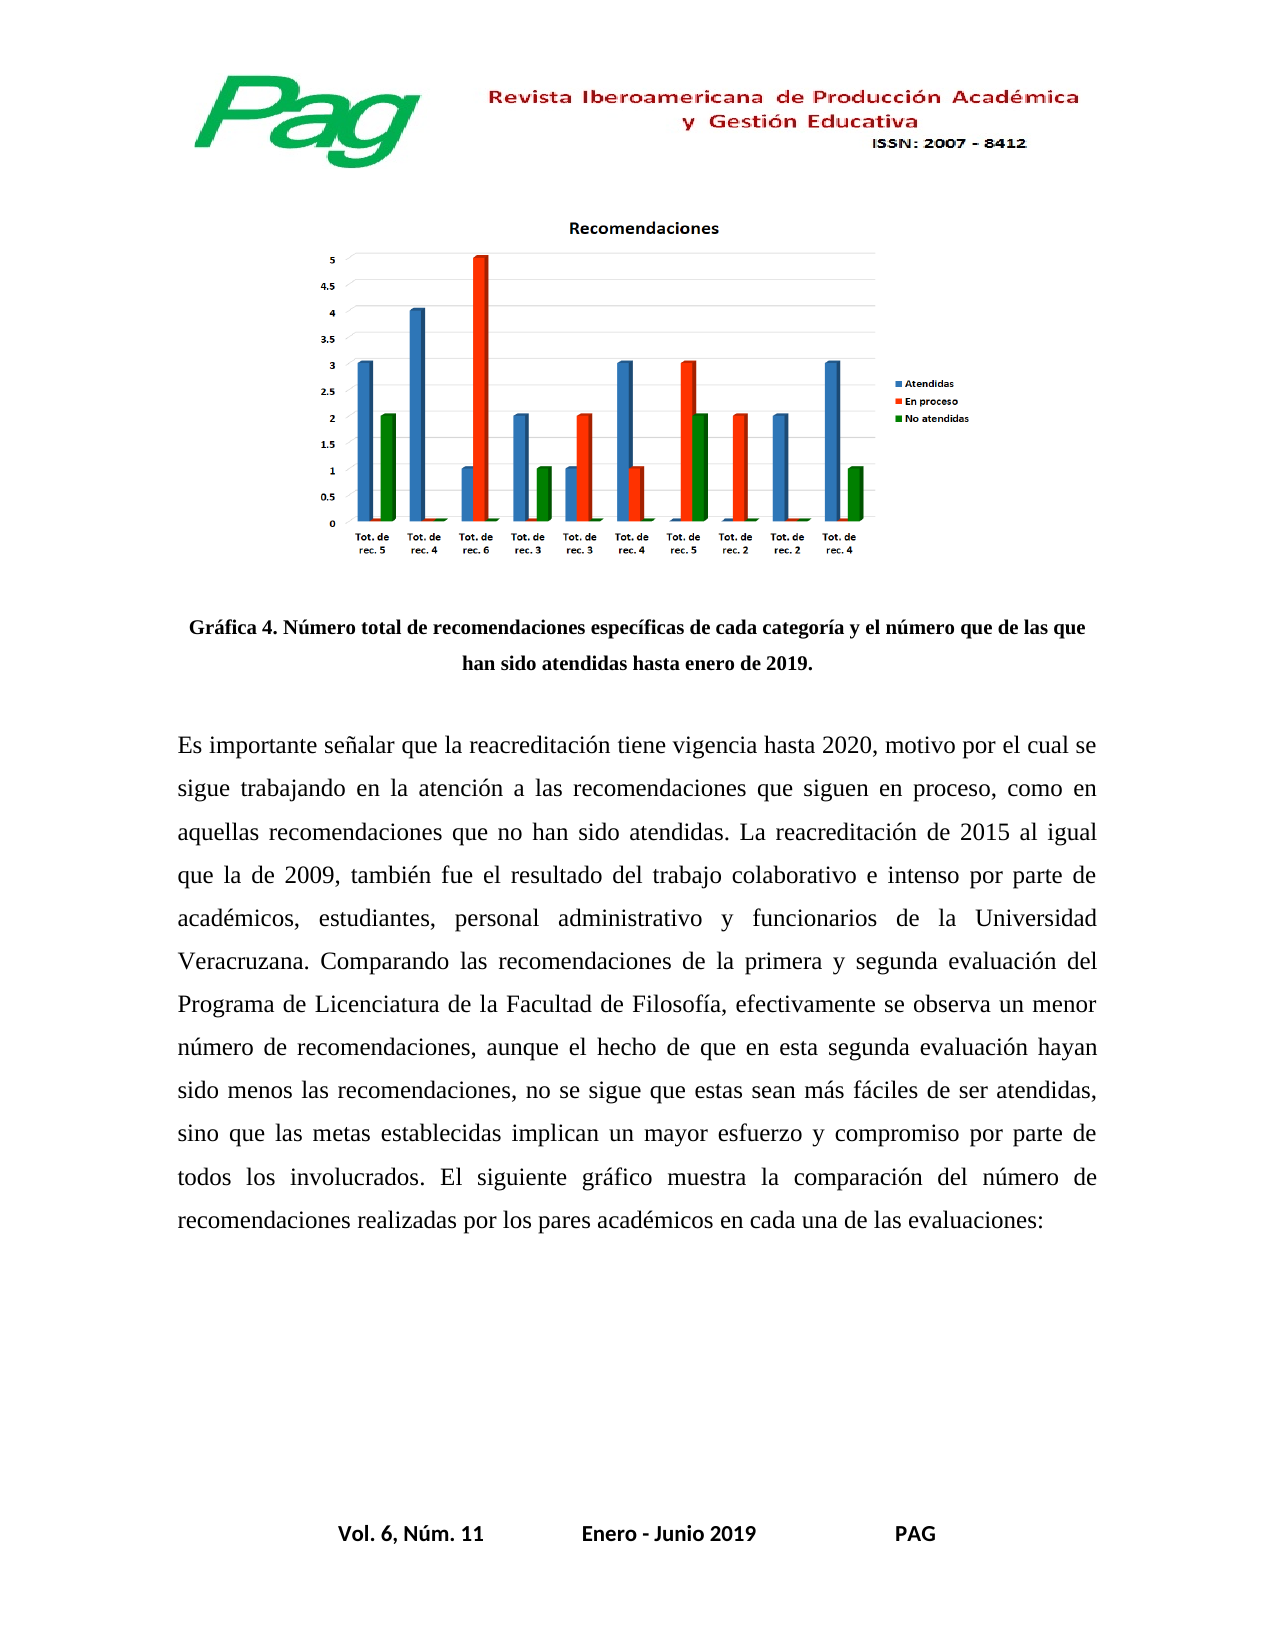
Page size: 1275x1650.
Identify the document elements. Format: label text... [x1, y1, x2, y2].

picture [238, 192, 1037, 601]
picture [194, 73, 1081, 169]
text Gráfica 4. Número total de recomendaciones específicas de cada categoría y el número que de las que han sido atendidas hasta enero de 2019. [177, 615, 1098, 675]
text Es importante señalar que la reacreditación tiene vigencia hasta 2020, motivo por el cual se sigue trabajando en la atención a las recomendaciones que siguen en proceso, como en aquellas recomendaciones que no han sido atendidas. La reacreditación de 2015 al igual que la de 2009, también fue el resultado del trabajo colaborativo e intenso por parte de académicos, estudiantes, personal administrativo y funcionarios de la Universidad Veracruzana. Comparando las recomendaciones de la primera y segunda evaluación del Programa de Licenciatura de la Facultad de Filosofía, efectivamente se observa un menor número de recomendaciones, aunque el hecho de que en esta segunda evaluación hayan sido menos las recomendaciones, no se sigue que estas sean más fáciles de ser atendidas, sino que las metas establecidas implican un mayor esfuerzo y compromiso por parte de todos los involucrados. El siguiente gráfico muestra la comparación del número de recomendaciones realizadas por los pares académicos en cada una de las evaluaciones: [177, 730, 1098, 1233]
